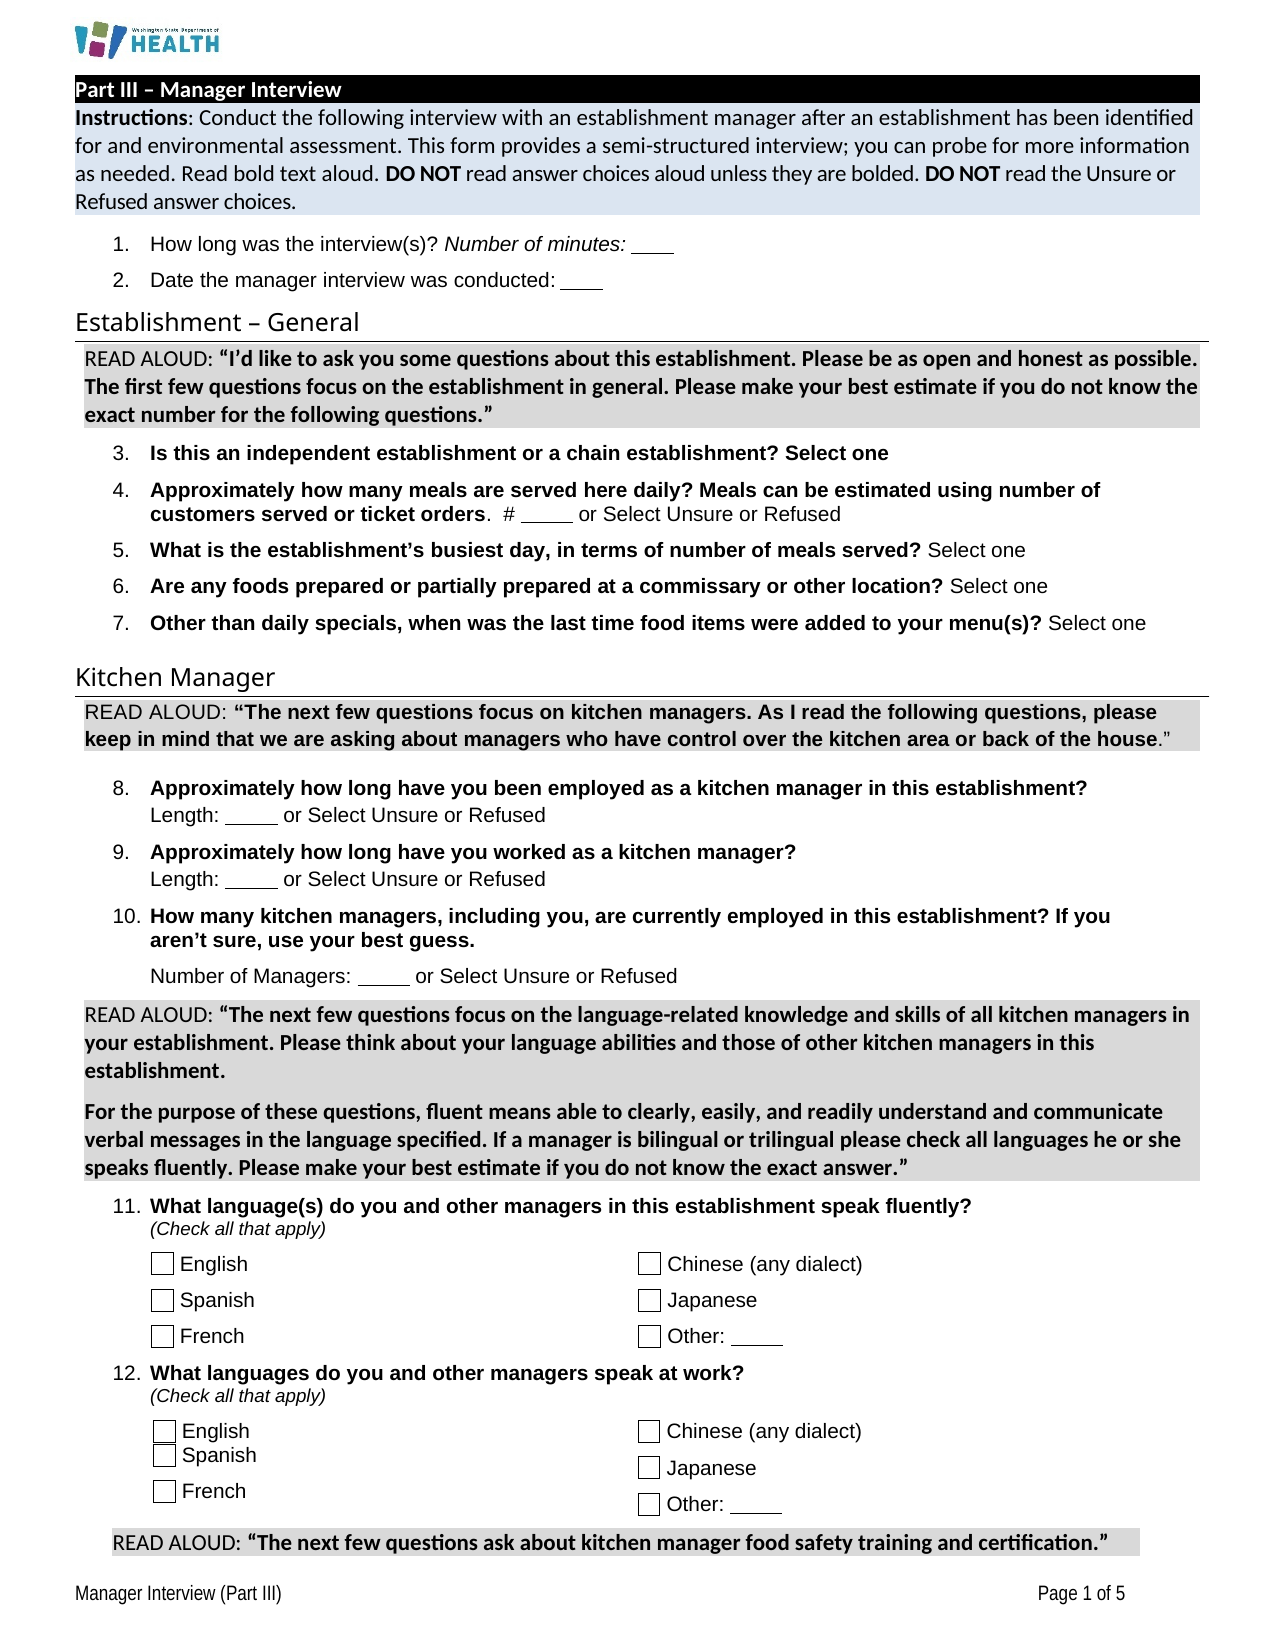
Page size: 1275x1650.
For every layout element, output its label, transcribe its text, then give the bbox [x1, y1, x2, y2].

text Part III – Manager Interview [75, 75, 1200, 103]
list Date the manager interview was conducted: [112, 268, 1200, 292]
list Other than daily specials, when was the last time food items were added to your menu(s)? [112, 611, 1200, 635]
list What is the establishment’s busiest day, in terms of number of meals served? [112, 538, 1140, 562]
text Japanese [637, 1455, 1195, 1479]
list Japanese [637, 1288, 1195, 1312]
list READ ALOUD: “I’d like to ask you some questions about this establishment. Please be as open and honest as possible. The first few questions focus on the establishment in general. Please make your best estimate if you do not know the exact number for the following questions.” [84, 344, 1200, 428]
list Chinese (any dialect) [637, 1251, 1195, 1275]
subtitle Kitchen Manager [75, 660, 1209, 696]
picture [70, 17, 223, 63]
list What language(s) do you and other managers in this establishment speak fluently? (Check all that apply) [112, 1193, 1140, 1239]
text Instructions: Conduct the following interview with an establishment manager after an establishment has been identified for and environmental assessment. This form provides a semi-structured interview; you can probe for more information as needed. Read bold text aloud. DO NOT read answer choices aloud unless they are bolded. DO NOT read the Unsure or Refused answer choices. [75, 103, 1200, 215]
list For the purpose of these questions, fluent means able to clearly, easily, and readily understand and communicate verbal messages in the language specified. If a manager is bilingual or trilingual please check all languages he or she speaks fluently. Please make your best estimate if you do not know the exact answer.” [84, 1097, 1200, 1181]
list Approximately how long have you been employed as a kitchen manager in this establishment? [112, 776, 1200, 799]
list Other: [637, 1324, 1195, 1348]
list English [150, 1251, 550, 1275]
text Spanish [152, 1443, 540, 1467]
subtitle Establishment – General [75, 304, 1209, 341]
list Number of Managers: or [150, 964, 1140, 988]
list Length: or [150, 867, 1140, 891]
text French [152, 1479, 540, 1503]
list French [150, 1324, 550, 1348]
list READ ALOUD: “The next few questions focus on the language-related knowledge and skills of all kitchen managers in your establishment. Please think about your language abilities and those of other kitchen managers in this establishment. [84, 1000, 1200, 1084]
text Chinese (any dialect) [637, 1419, 1195, 1443]
list Approximately how long have you worked as a kitchen manager? [112, 839, 1200, 863]
list Approximately how many meals are served here daily? Meals can be estimated using number of customers served or ticket orders. # or [112, 477, 1140, 525]
list How long was the interview(s)? Number of minutes: [112, 232, 1200, 256]
list Length: or [150, 803, 1140, 827]
list What languages do you and other managers speak at work? (Check all that apply) [112, 1361, 1140, 1406]
list Spanish [150, 1288, 550, 1312]
text READ ALOUD: “The next few questions ask about kitchen manager food safety training and certification.” [112, 1528, 1140, 1556]
list Are any foods prepared or partially prepared at a commissary or other location? [112, 574, 1140, 598]
text READ ALOUD: “The next few questions focus on kitchen managers. As I read the following questions, please keep in mind that we are asking about managers who have control over the kitchen area or back of the house.” [84, 700, 1200, 751]
text English [152, 1419, 540, 1443]
list How many kitchen managers, including you, are currently employed in this establishment? If you aren’t sure, use your best guess. [112, 903, 1140, 951]
list Is this an independent establishment or a chain establishment? [112, 441, 1200, 465]
text Other: [637, 1492, 1195, 1516]
